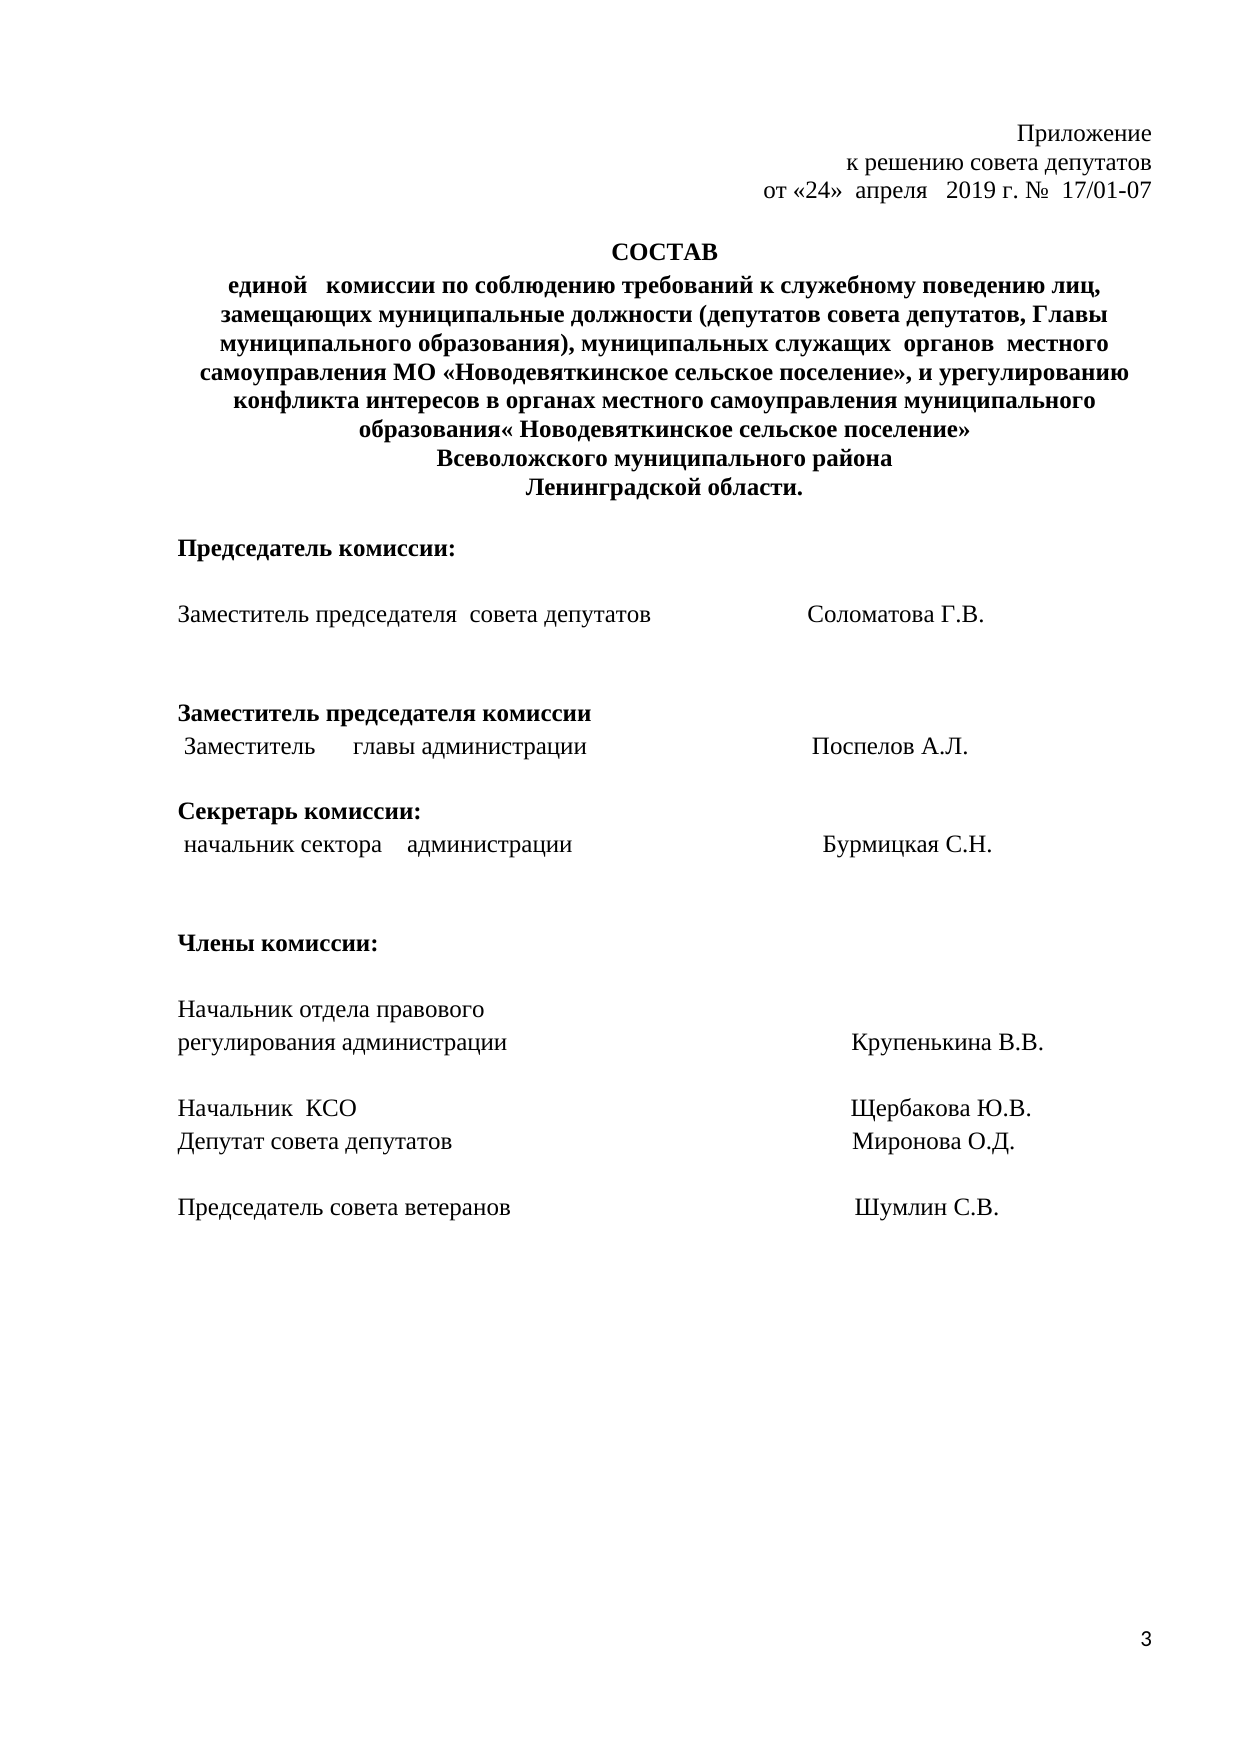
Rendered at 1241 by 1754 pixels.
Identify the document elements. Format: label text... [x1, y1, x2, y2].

text Заместитель председателя совета депутатов Соломатова Г.В. [177, 599, 1152, 628]
text Секретарь комиссии: [177, 796, 1152, 825]
text Приложение [177, 118, 1152, 147]
text Депутат совета депутатов Миронова О.Д. [177, 1126, 1152, 1155]
text к решению совета депутатов [177, 147, 1152, 176]
text СОСТАВ [177, 237, 1152, 266]
text Ленинградской области. [177, 472, 1152, 500]
text от «24» апреля 2019 г. № 17/01-07 [177, 176, 1152, 204]
text Заместитель главы администрации Поспелов А.Л. [177, 731, 1152, 759]
text Начальник КСО Щербакова Ю.В. [177, 1093, 1152, 1122]
text Члены комиссии: [177, 928, 1152, 957]
text Председатель совета ветеранов Шумлин С.В. [177, 1192, 1152, 1221]
text регулирования администрации Крупенькина В.В. [177, 1027, 1152, 1056]
text Заместитель председателя комиссии [177, 698, 1152, 726]
text Всеволожского муниципального района [177, 443, 1152, 472]
text Председатель комиссии: [177, 533, 1152, 562]
text начальник сектора администрации Бурмицкая С.Н. [177, 829, 1152, 858]
text Начальник отдела правового [177, 994, 1152, 1023]
text единой комиссии по соблюдению требований к служебному поведению лиц, замещающих муниципальные должности (депутатов совета депутатов, Главы муниципального образования), муниципальных служащих органов местного самоуправления МО «Новодевяткинское сельское поселение», и урегулированию конфликта интересов в органах местного самоуправления муниципального образования« Новодевяткинское сельское поселение» [177, 270, 1152, 443]
